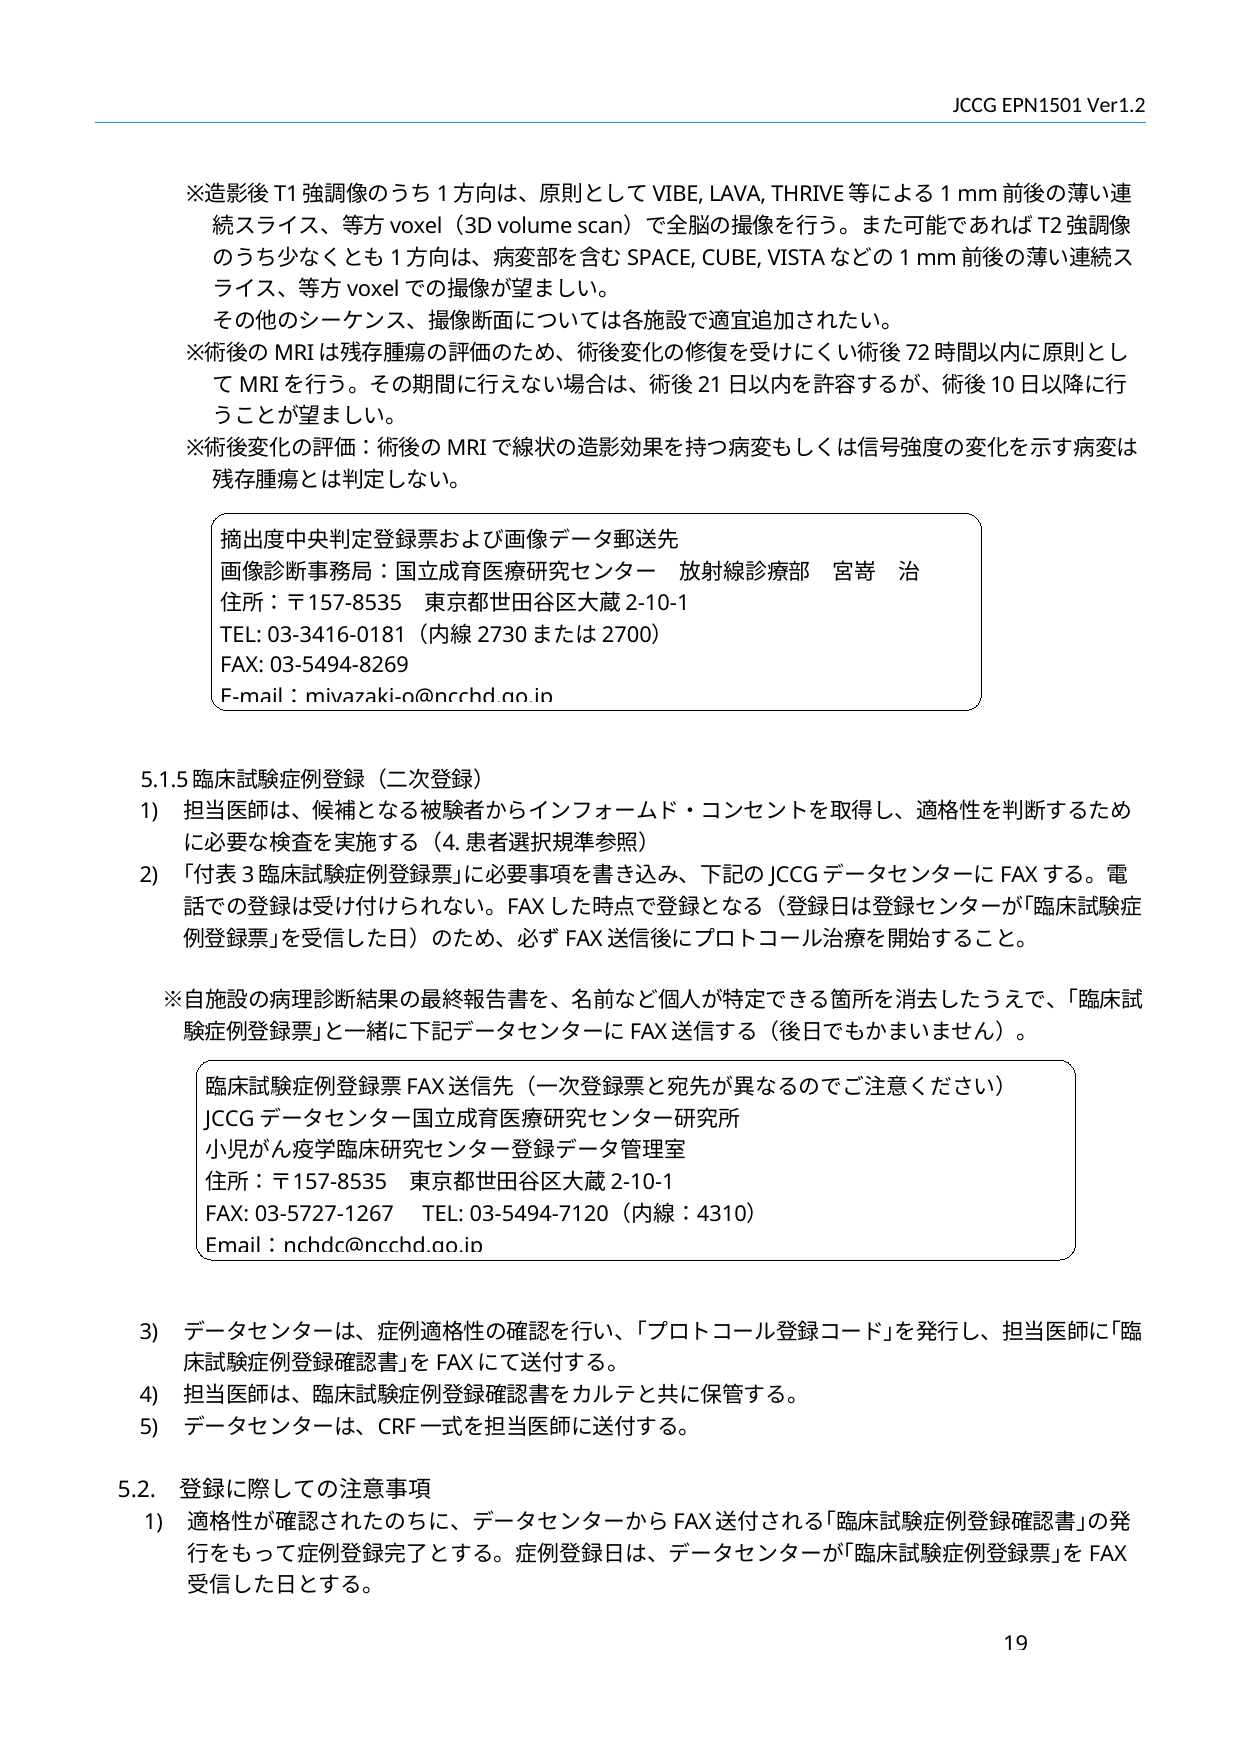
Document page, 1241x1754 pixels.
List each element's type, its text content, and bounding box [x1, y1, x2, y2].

text 5.1.5臨床試験症例登録（二次登録） [140, 762, 1146, 793]
list 担当医師は、候補となる被験者からインフォームド・コンセントを取得し、適格性を判断するために必要な検査を実施する（4. 患者選択規準参照） [139, 793, 1146, 857]
text ※自施設の病理診断結果の最終報告書を、名前など個人が特定できる箇所を消去したうえで、｢臨床試験症例登録票｣と一緒に下記データセンターにFAX送信する（後日でもかまいません）。 [140, 982, 1146, 1046]
list データセンターは、CRF一式を担当医師に送付する。 [139, 1409, 1146, 1441]
list 適格性が確認されたのちに、データセンターからFAX送付される｢臨床試験症例登録確認書｣の発行をもって症例登録完了とする。症例登録日は、データセンターが｢臨床試験症例登録票｣をFAX受信した日とする。 [144, 1504, 1146, 1599]
text その他のシーケンス、撮像断面については各施設で適宜追加されたい。 [186, 303, 1146, 335]
list ｢付表3臨床試験症例登録票｣に必要事項を書き込み、下記のJCCGデータセンターにFAXする。電話での登録は受け付けられない。FAXした時点で登録となる（登録日は登録センターが｢臨床試験症例登録票｣を受信した日）のため、必ずFAX送信後にプロトコール治療を開始すること。 [139, 857, 1146, 952]
text ※術後のMRIは残存腫瘍の評価のため、術後変化の修復を受けにくい術後72時間以内に原則としてMRIを行う。その期間に行えない場合は、術後21日以内を許容するが、術後10日以降に行うことが望ましい。 [186, 335, 1146, 430]
list データセンターは、症例適格性の確認を行い、｢プロトコール登録コード｣を発行し、担当医師に｢臨床試験症例登録確認書｣をFAXにて送付する。 [139, 1314, 1146, 1377]
list 担当医師は、臨床試験症例登録確認書をカルテと共に保管する。 [139, 1377, 1146, 1409]
subtitle 5.2. 登録に際しての注意事項 [117, 1471, 1146, 1504]
text ※造影後T1強調像のうち1方向は、原則としてVIBE, LAVA, THRIVE等による1 mm前後の薄い連続スライス、等方voxel（3D volume scan）で全脳の撮像を行う。また可能であればT2強調像のうち少なくとも1方向は、病変部を含むSPACE, CUBE, VISTAなどの1 mm前後の薄い連続スライス、等方 voxelでの撮像が望ましい。 [186, 176, 1146, 303]
text ※術後変化の評価：術後のMRIで線状の造影効果を持つ病変もしくは信号強度の変化を示す病変は残存腫瘍とは判定しない。 [186, 430, 1146, 493]
